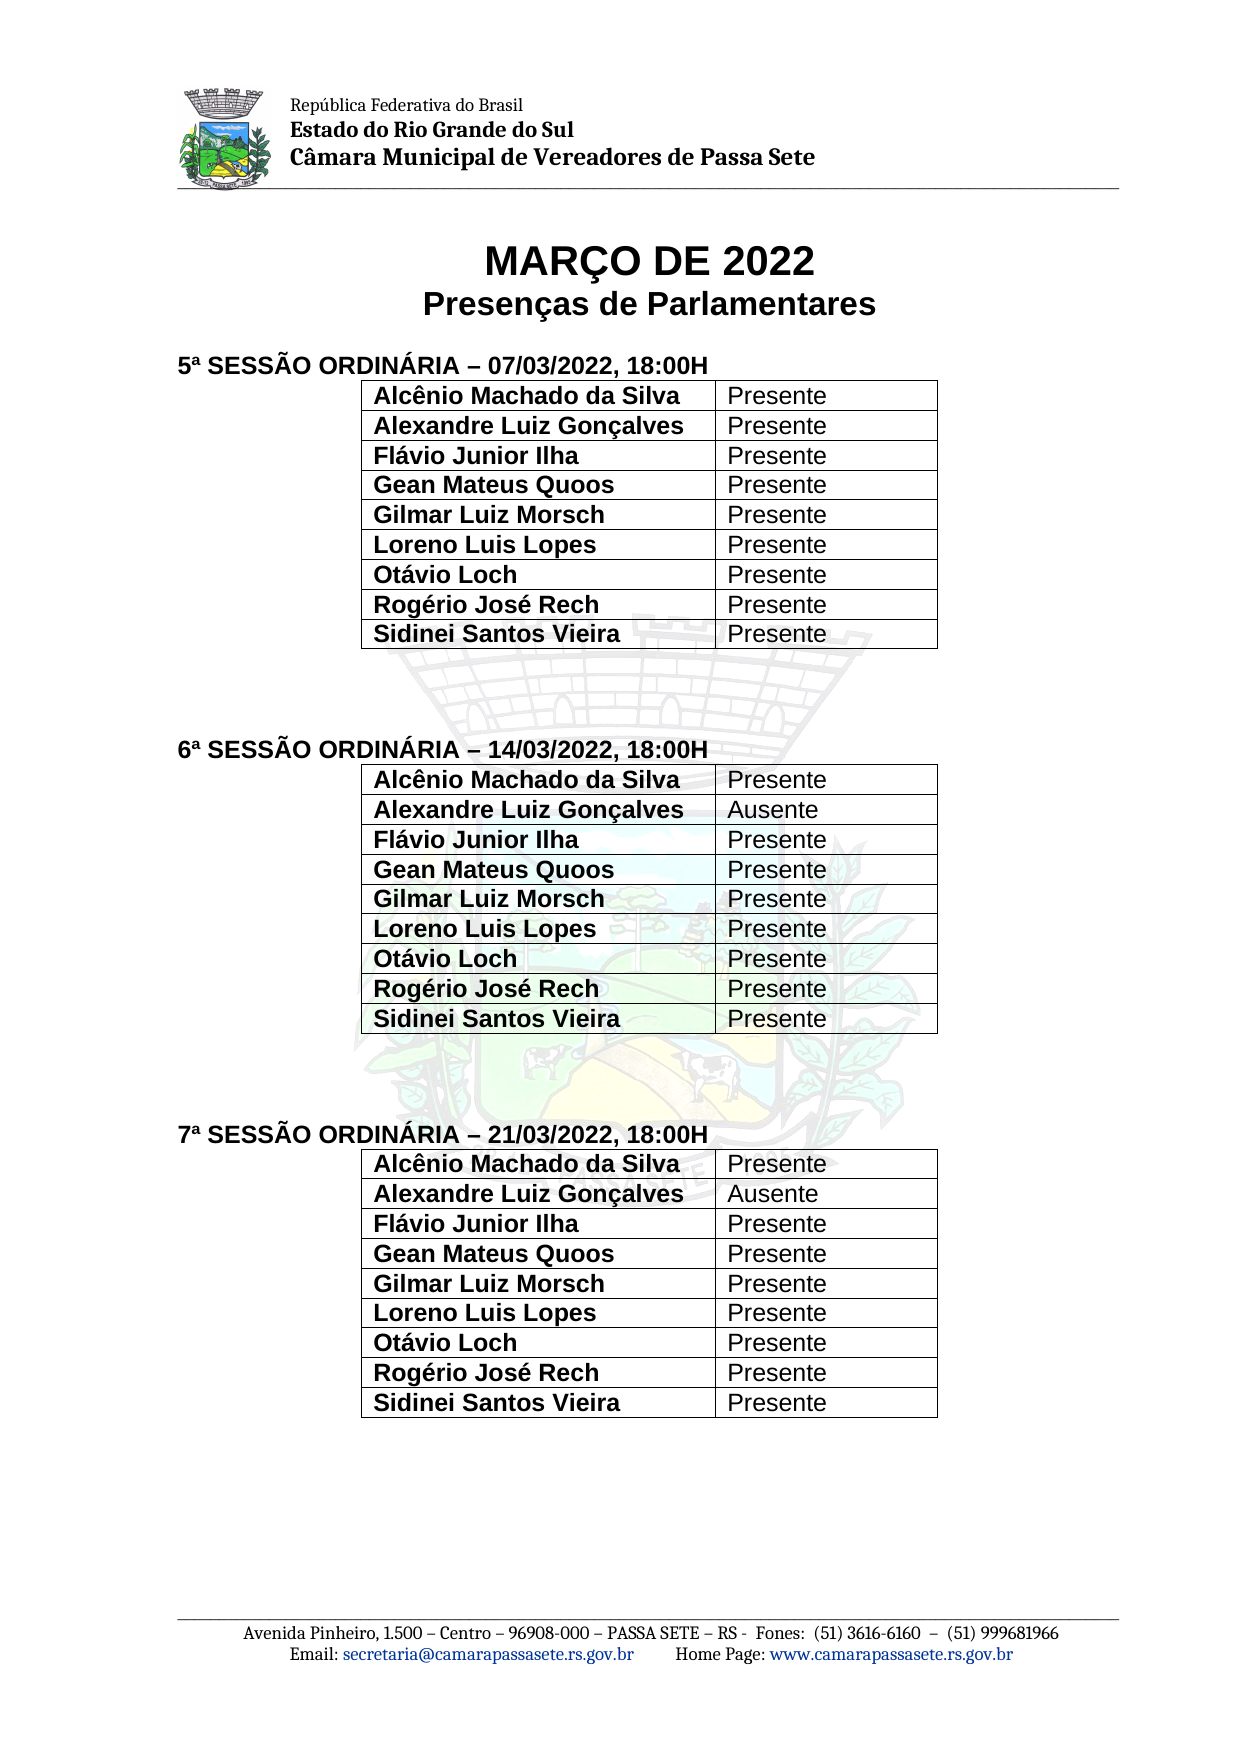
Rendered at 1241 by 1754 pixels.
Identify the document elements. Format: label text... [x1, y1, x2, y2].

table_cell Presente [716, 620, 937, 648]
table_cell Flávio Junior Ilha [362, 1209, 715, 1238]
table_cell Gean Mateus Quoos [362, 1239, 715, 1268]
table_cell Otávio Loch [362, 560, 715, 589]
text 7ª SESSÃO ORDINÁRIA – 21/03/2022, 18:00H [177, 1120, 1122, 1148]
table_cell Gilmar Luiz Morsch [362, 500, 715, 529]
table_header Presente [716, 765, 937, 794]
table_cell Presente [716, 530, 937, 559]
table_header Alcênio Machado da Silva [362, 381, 715, 410]
table_cell Presente [716, 825, 937, 854]
text 5ª SESSÃO ORDINÁRIA – 07/03/2022, 18:00H [177, 351, 1122, 380]
text 6ª SESSÃO ORDINÁRIA – 14/03/2022, 18:00H [177, 736, 1122, 764]
table_cell Alexandre Luiz Gonçalves [362, 411, 715, 440]
table_cell Ausente [716, 795, 937, 824]
table_header Presente [716, 1150, 937, 1178]
table_cell Rogério José Rech [362, 1358, 715, 1387]
table_cell Presente [716, 1328, 937, 1357]
table_cell Sidinei Santos Vieira [362, 620, 715, 648]
table_cell Flávio Junior Ilha [362, 825, 715, 854]
table_cell Presente [716, 914, 937, 943]
table_cell Presente [716, 855, 937, 883]
table_cell Presente [716, 1004, 937, 1032]
table_cell Presente [716, 1209, 937, 1238]
table_cell Gean Mateus Quoos [362, 471, 715, 499]
table_header Alcênio Machado da Silva [362, 765, 715, 794]
table_cell Gean Mateus Quoos [362, 855, 715, 883]
table_header Alcênio Machado da Silva [362, 1150, 715, 1178]
table_cell Ausente [716, 1179, 937, 1208]
table_cell Presente [716, 500, 937, 529]
table_cell Presente [716, 885, 937, 913]
table_cell Presente [716, 411, 937, 440]
table_cell Loreno Luis Lopes [362, 914, 715, 943]
table_cell Presente [716, 1358, 937, 1387]
table_cell Gilmar Luiz Morsch [362, 1269, 715, 1297]
table_cell Alexandre Luiz Gonçalves [362, 1179, 715, 1208]
table_cell Sidinei Santos Vieira [362, 1388, 715, 1417]
table_cell Presente [716, 560, 937, 589]
table_cell Rogério José Rech [362, 974, 715, 1003]
table_cell Presente [716, 1388, 937, 1417]
table_cell Alexandre Luiz Gonçalves [362, 795, 715, 824]
table_cell Presente [716, 944, 937, 973]
table_cell Presente [716, 974, 937, 1003]
table_cell Flávio Junior Ilha [362, 441, 715, 469]
table_cell Otávio Loch [362, 944, 715, 973]
text MARÇO DE 2022 [177, 236, 1122, 284]
table_cell Presente [716, 441, 937, 469]
table_cell Presente [716, 590, 937, 618]
table_header Presente [716, 381, 937, 410]
table_cell Presente [716, 471, 937, 499]
table_cell Presente [716, 1269, 937, 1297]
picture [177, 86, 271, 191]
table_cell Gilmar Luiz Morsch [362, 885, 715, 913]
table_cell Presente [716, 1239, 937, 1268]
text Presenças de Parlamentares [177, 284, 1122, 323]
table_cell Presente [716, 1299, 937, 1327]
table_cell Rogério José Rech [362, 590, 715, 618]
table_cell Loreno Luis Lopes [362, 1299, 715, 1327]
table_cell Otávio Loch [362, 1328, 715, 1357]
table_cell Loreno Luis Lopes [362, 530, 715, 559]
table_cell Sidinei Santos Vieira [362, 1004, 715, 1032]
